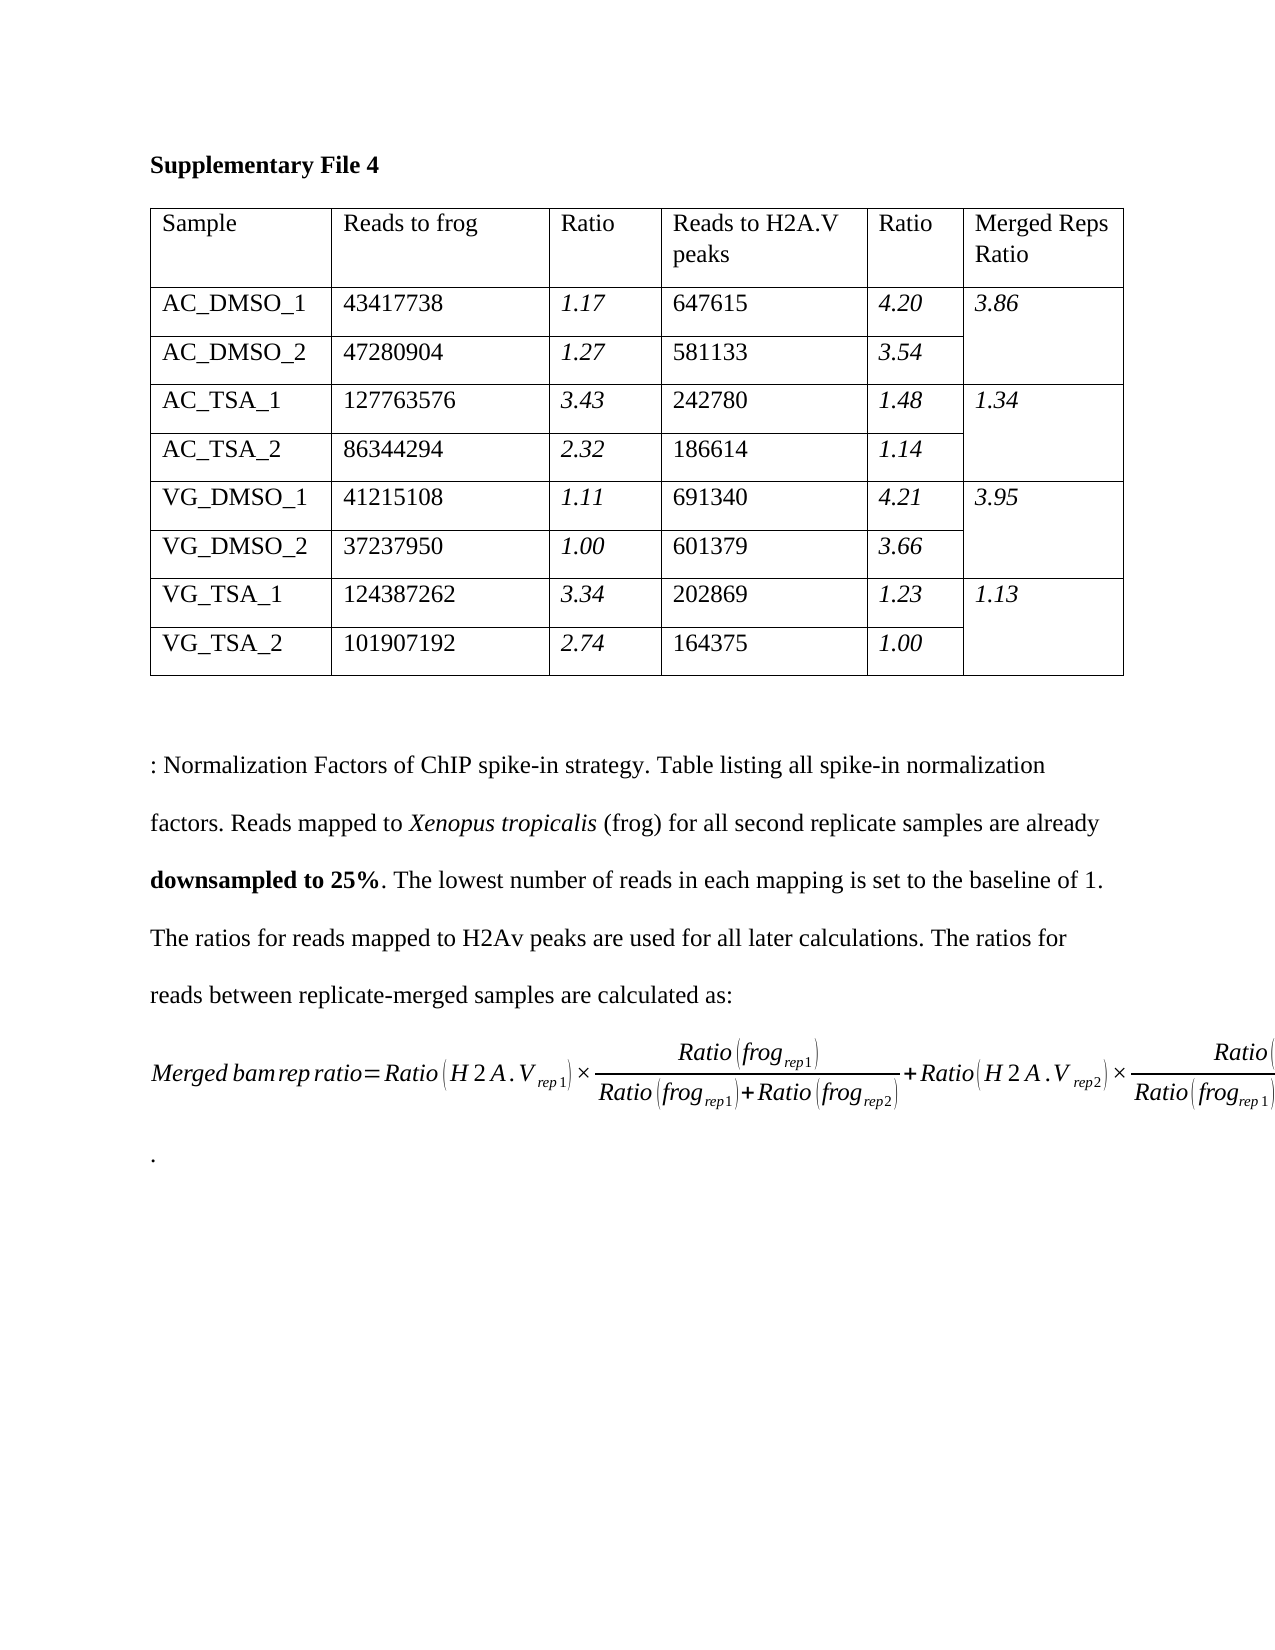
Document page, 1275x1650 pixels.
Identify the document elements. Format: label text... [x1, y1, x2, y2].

table_cell 1.00 [550, 531, 661, 578]
table_cell 1.11 [550, 482, 661, 530]
table_header Merged Reps Ratio [964, 209, 1123, 287]
table_cell 4.20 [868, 288, 963, 336]
table_header Reads to frog [332, 209, 549, 287]
table_cell 47280904 [332, 337, 549, 384]
table_cell 124387262 [332, 579, 549, 627]
text : Normalization Factors of ChIP spike-in strategy. Table listing all spike-in normalization factors. Reads mapped to Xenopus tropicalis (frog) for all second replicate samples are already downsampled to 25%. The lowest number of reads in each mapping is set to the baseline of 1. The ratios for reads mapped to H2Av peaks are used for all later calculations. The ratios for reads between replicate-merged samples are calculated as: . [150, 751, 1125, 1168]
table_cell 1.34 [964, 385, 1123, 481]
table_cell 3.95 [964, 482, 1123, 578]
table_cell 242780 [662, 385, 867, 433]
table_header Reads to H2A.V peaks [662, 209, 867, 287]
table_cell VG_DMSO_1 [151, 482, 331, 530]
table_cell 1.27 [550, 337, 661, 384]
table_cell 37237950 [332, 531, 549, 578]
table_cell 101907192 [332, 628, 549, 675]
table_cell 4.21 [868, 482, 963, 530]
table_cell 647615 [662, 288, 867, 336]
table_cell 1.14 [868, 434, 963, 481]
table_header Ratio [550, 209, 661, 287]
text Supplementary File 4 [150, 150, 1125, 179]
table_cell 2.74 [550, 628, 661, 675]
table_cell 41215108 [332, 482, 549, 530]
table_cell 3.34 [550, 579, 661, 627]
table_cell 1.00 [868, 628, 963, 675]
table_cell 86344294 [332, 434, 549, 481]
table_cell VG_TSA_1 [151, 579, 331, 627]
table_cell 186614 [662, 434, 867, 481]
table_cell 581133 [662, 337, 867, 384]
table_cell 691340 [662, 482, 867, 530]
table_cell 601379 [662, 531, 867, 578]
table_cell AC_DMSO_2 [151, 337, 331, 384]
table_cell VG_DMSO_2 [151, 531, 331, 578]
table_cell 202869 [662, 579, 867, 627]
table_cell 3.54 [868, 337, 963, 384]
table_cell 43417738 [332, 288, 549, 336]
table_cell 1.23 [868, 579, 963, 627]
table_cell 3.43 [550, 385, 661, 433]
table_cell 164375 [662, 628, 867, 675]
table_cell 1.17 [550, 288, 661, 336]
table_cell 2.32 [550, 434, 661, 481]
table_cell AC_DMSO_1 [151, 288, 331, 336]
table_header Ratio [868, 209, 963, 287]
table_cell 127763576 [332, 385, 549, 433]
table_cell 3.86 [964, 288, 1123, 384]
table_cell VG_TSA_2 [151, 628, 331, 675]
table_cell 1.13 [964, 579, 1123, 675]
table_cell 1.48 [868, 385, 963, 433]
table_cell 3.66 [868, 531, 963, 578]
table_header Sample [151, 209, 331, 287]
table_cell AC_TSA_2 [151, 434, 331, 481]
table_cell AC_TSA_1 [151, 385, 331, 433]
